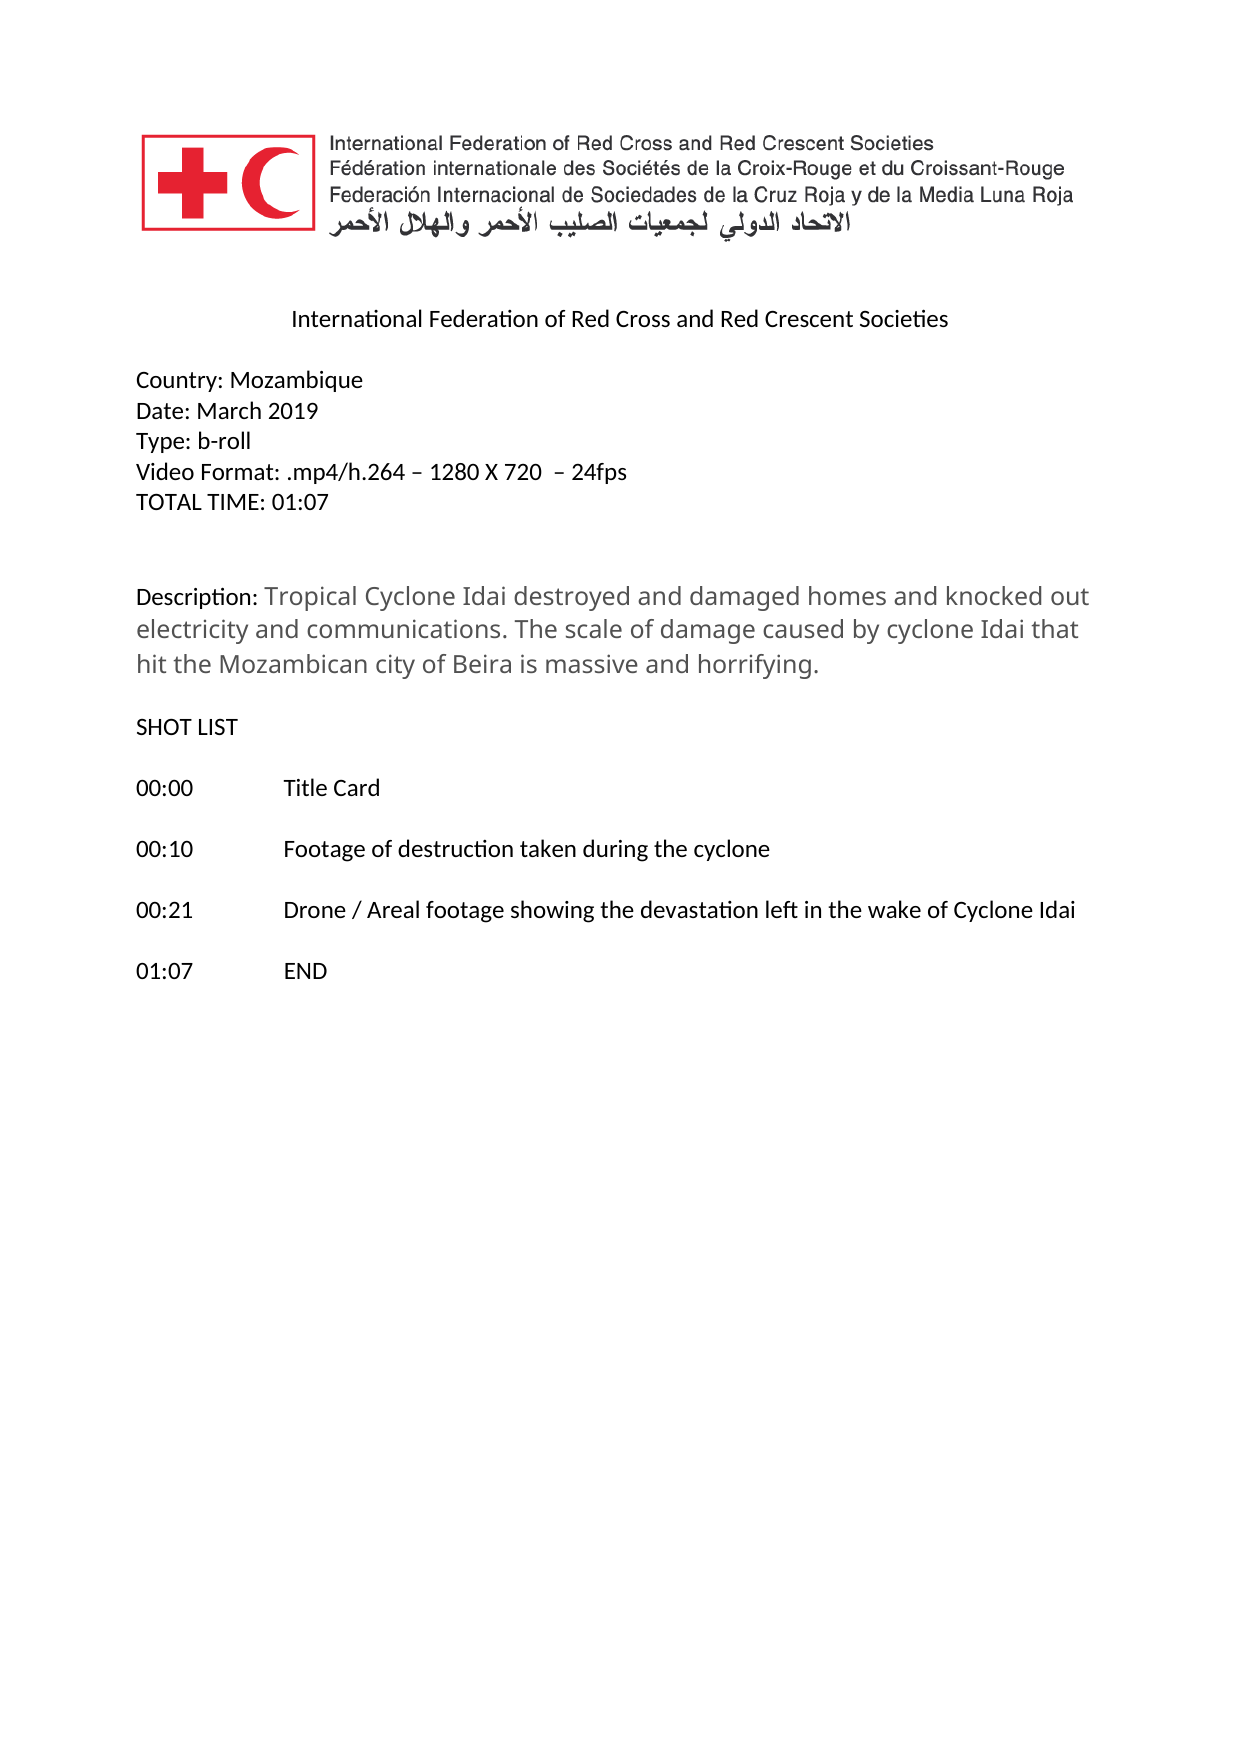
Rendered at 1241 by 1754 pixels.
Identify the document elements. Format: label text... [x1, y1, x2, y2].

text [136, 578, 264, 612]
text Video Format: .mp4/h.264 – 1280 X 720 – 24fps [136, 456, 1104, 487]
text 00:10 Footage of destruction taken during the cyclone [136, 833, 1104, 863]
text 00:21 Drone / Areal footage showing the devastation left in the wake of Cyclone Idai [136, 894, 1104, 924]
text 01:07 END [136, 955, 1104, 986]
text SHOT LIST [136, 711, 1104, 741]
text Country: Mozambique [136, 364, 1104, 395]
text 00:00 Title Card [136, 772, 1104, 802]
picture [135, 130, 1080, 243]
text International Federation of Red Cross and Red Crescent Societies [136, 303, 1104, 334]
text Date: March 2019 [136, 395, 1104, 426]
text TOTAL TIME: 01:07 [136, 487, 1104, 517]
text Description: Tropical Cyclone Idai destroyed and damaged homes and knocked out electricity and communications. The scale of damage caused by cyclone Idai that hit the Mozambican city of Beira is massive and horrifying. [820, 578, 1104, 680]
text Type: b-roll [136, 426, 1104, 456]
